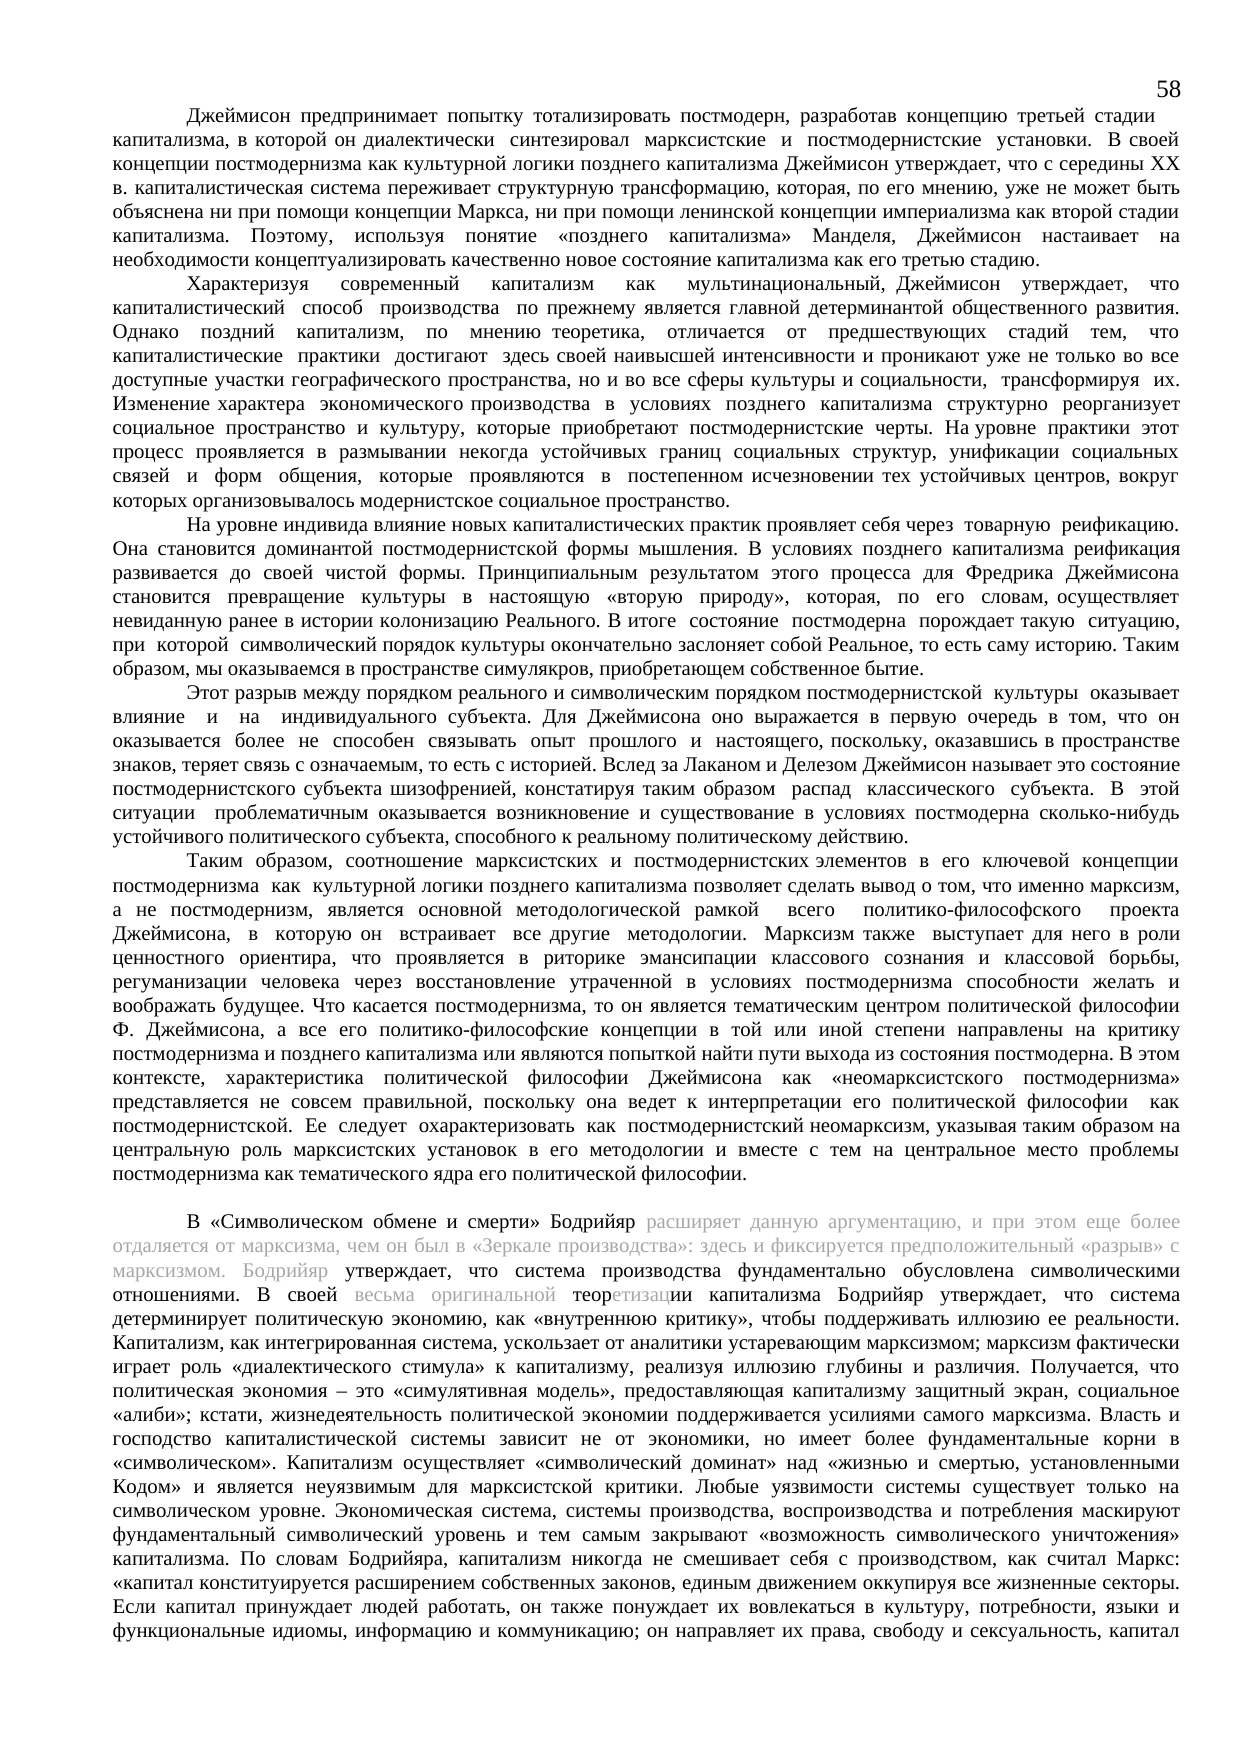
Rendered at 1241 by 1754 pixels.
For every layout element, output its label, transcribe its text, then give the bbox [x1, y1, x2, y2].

text Этот разрыв между порядком реального и символическим порядком постмодернистской культуры оказывает влияние и на индивидуального субъекта. Для Джеймисона оно выражается в первую очередь в том, что он оказывается более не способен связывать опыт прошлого и настоящего, поскольку, оказавшись в пространстве знаков, теряет связь с означаемым, то есть с историей. Вслед за Лаканом и Делезом Джеймисон называет это состояние постмодернистского субъекта шизофренией, констатируя таким образом распад классического субъекта. В этой ситуации проблематичным оказывается возникновение и существование в условиях постмодерна сколько-нибудь устойчивого политического субъекта, способного к реальному политическому действию. [112, 680, 1181, 848]
text Характеризуя современный капитализм как мультинациональный, Джеймисон утверждает, что капиталистический способ производства по прежнему является главной детерминантой общественного развития. Однако поздний капитализм, по мнению теоретика, отличается от предшествующих стадий тем, что капиталистические практики достигают здесь своей наивысшей интенсивности и проникают уже не только во все доступные участки географического пространства, но и во все сферы культуры и социальности, трансформируя их. Изменение характера экономического производства в условиях позднего капитализма структурно реорганизует социальное пространство и культуру, которые приобретают постмодернистские черты. На уровне практики этот процесс проявляется в размывании некогда устойчивых границ социальных структур, унификации социальных связей и форм общения, которые проявляются в постепенном исчезновении тех устойчивых центров, вокруг которых организовывалось модернистское социальное пространство. [112, 271, 1181, 512]
text Таким образом, соотношение марксистских и постмодернистских элементов в его ключевой концепции постмодернизма как культурной логики позднего капитализма позволяет сделать вывод о том, что именно марксизм, а не постмодернизм, является основной методологической рамкой всего политико-философского проекта Джеймисона, в которую он встраивает все другие методологии. Марксизм также выступает для него в роли ценностного ориентира, что проявляется в риторике эмансипации классового сознания и классовой борьбы, регуманизации человека через восстановление утраченной в условиях постмодернизма способности желать и воображать будущее. Что касается постмодернизма, то он является тематическим центром политической философии Ф. Джеймисона, а все его политико-философские концепции в той или иной степени направлены на критику постмодернизма и позднего капитализма или являются попыткой найти пути выхода из состояния постмодерна. В этом контексте, характеристика политической философии Джеймисона как «неомарксистского постмодернизма» представляется не совсем правильной, поскольку она ведет к интерпретации его политической философии как постмодернистской. Ее следует охарактеризовать как постмодернистский неомарксизм, указывая таким образом на центральную роль марксистских установок в его методологии и вместе с тем на центральное место проблемы постмодернизма как тематического ядра его политической философии. [112, 848, 1181, 1185]
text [112, 1209, 1181, 1642]
text Джеймисон предпринимает попытку тотализировать постмодерн, разработав концепцию третьей стадии капитализма, в которой он диалектически синтезировал марксистские и постмодернистские установки. В своей концепции постмодернизма как культурной логики позднего капитализма Джеймисон утверждает, что с середины ХХ в. капиталистическая система переживает структурную трансформацию, которая, по его мнению, уже не может быть объяснена ни при помощи концепции Маркса, ни при помощи ленинской концепции империализма как второй стадии капитализма. Поэтому, используя понятие «позднего капитализма» Манделя, Джеймисон настаивает на необходимости концептуализировать качественно новое состояние капитализма как его третью стадию. [112, 102, 1181, 271]
text На уровне индивида влияние новых капиталистических практик проявляет себя через товарную реификацию. Она становится доминантой постмодернистской формы мышления. В условиях позднего капитализма реификация развивается до своей чистой формы. Принципиальным результатом этого процесса для Фредрика Джеймисона становится превращение культуры в настоящую «вторую природу», которая, по его словам, осуществляет невиданную ранее в истории колонизацию Реального. В итоге состояние постмодерна порождает такую ситуацию, при которой символический порядок культуры окончательно заслоняет собой Реальное, то есть саму историю. Таким образом, мы оказываемся в пространстве симулякров, приобретающем собственное бытие. [112, 512, 1181, 680]
